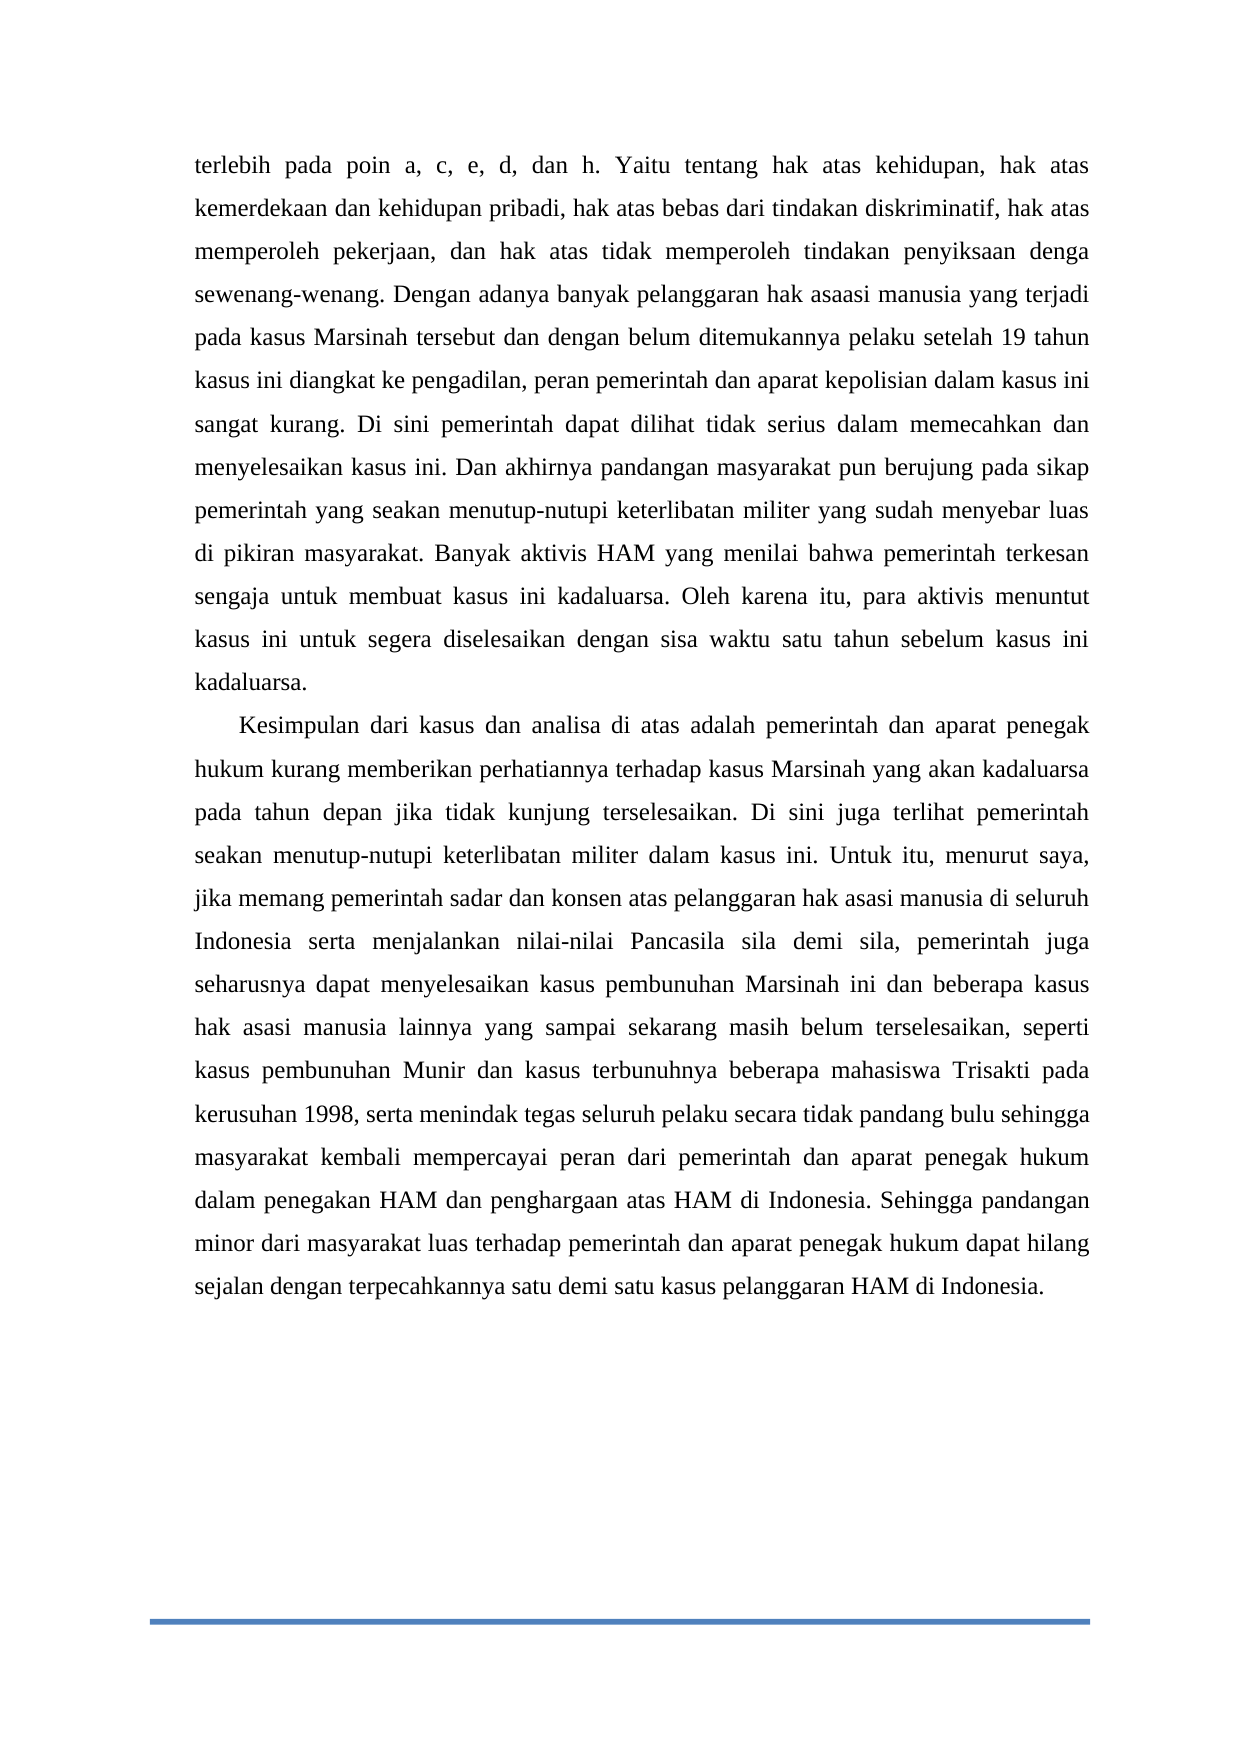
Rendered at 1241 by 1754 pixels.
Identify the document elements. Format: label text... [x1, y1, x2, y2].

list Kesimpulan dari kasus dan analisa di atas adalah pemerintah dan aparat penegak hukum kurang memberikan perhatiannya terhadap kasus Marsinah yang akan kadaluarsa pada tahun depan jika tidak kunjung terselesaikan. Di sini juga terlihat pemerintah seakan menutup-nutupi keterlibatan militer dalam kasus ini. Untuk itu, menurut saya, jika memang pemerintah sadar dan konsen atas pelanggaran hak asasi manusia di seluruh Indonesia serta menjalankan nilai-nilai Pancasila sila demi sila, pemerintah juga seharusnya dapat menyelesaikan kasus pembunuhan Marsinah ini dan beberapa kasus hak asasi manusia lainnya yang sampai sekarang masih belum terselesaikan, seperti kasus pembunuhan Munir dan kasus terbunuhnya beberapa mahasiswa Trisakti pada kerusuhan 1998, serta menindak tegas seluruh pelaku secara tidak pandang bulu sehingga masyarakat kembali mempercayai peran dari pemerintah dan aparat penegak hukum dalam penegakan HAM dan penghargaan atas HAM di Indonesia. Sehingga pandangan minor dari masyarakat luas terhadap pemerintah dan aparat penegak hukum dapat hilang sejalan dengan terpecahkannya satu demi satu kasus pelanggaran HAM di Indonesia. [194, 711, 1090, 1300]
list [194, 150, 1090, 696]
